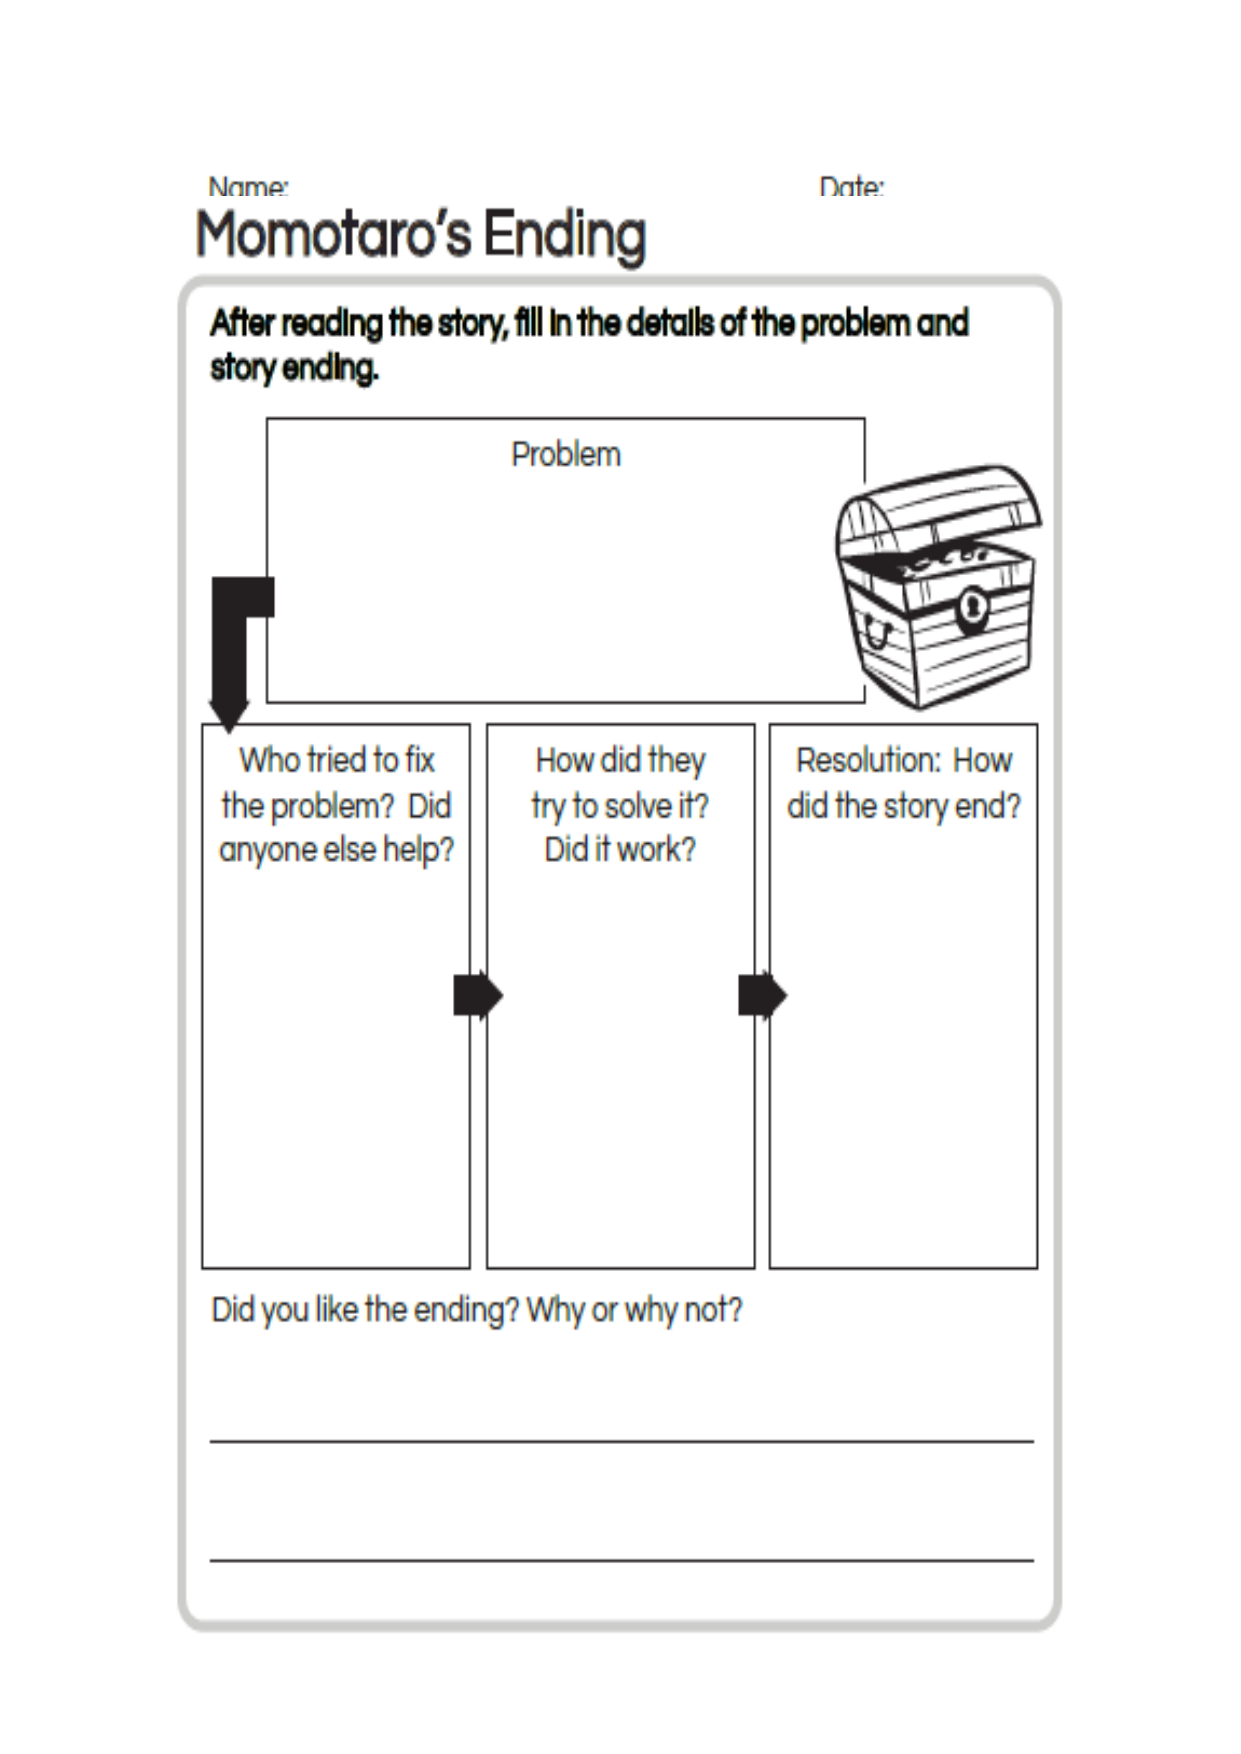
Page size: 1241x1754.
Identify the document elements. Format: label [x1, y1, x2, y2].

picture [149, 150, 1087, 1642]
